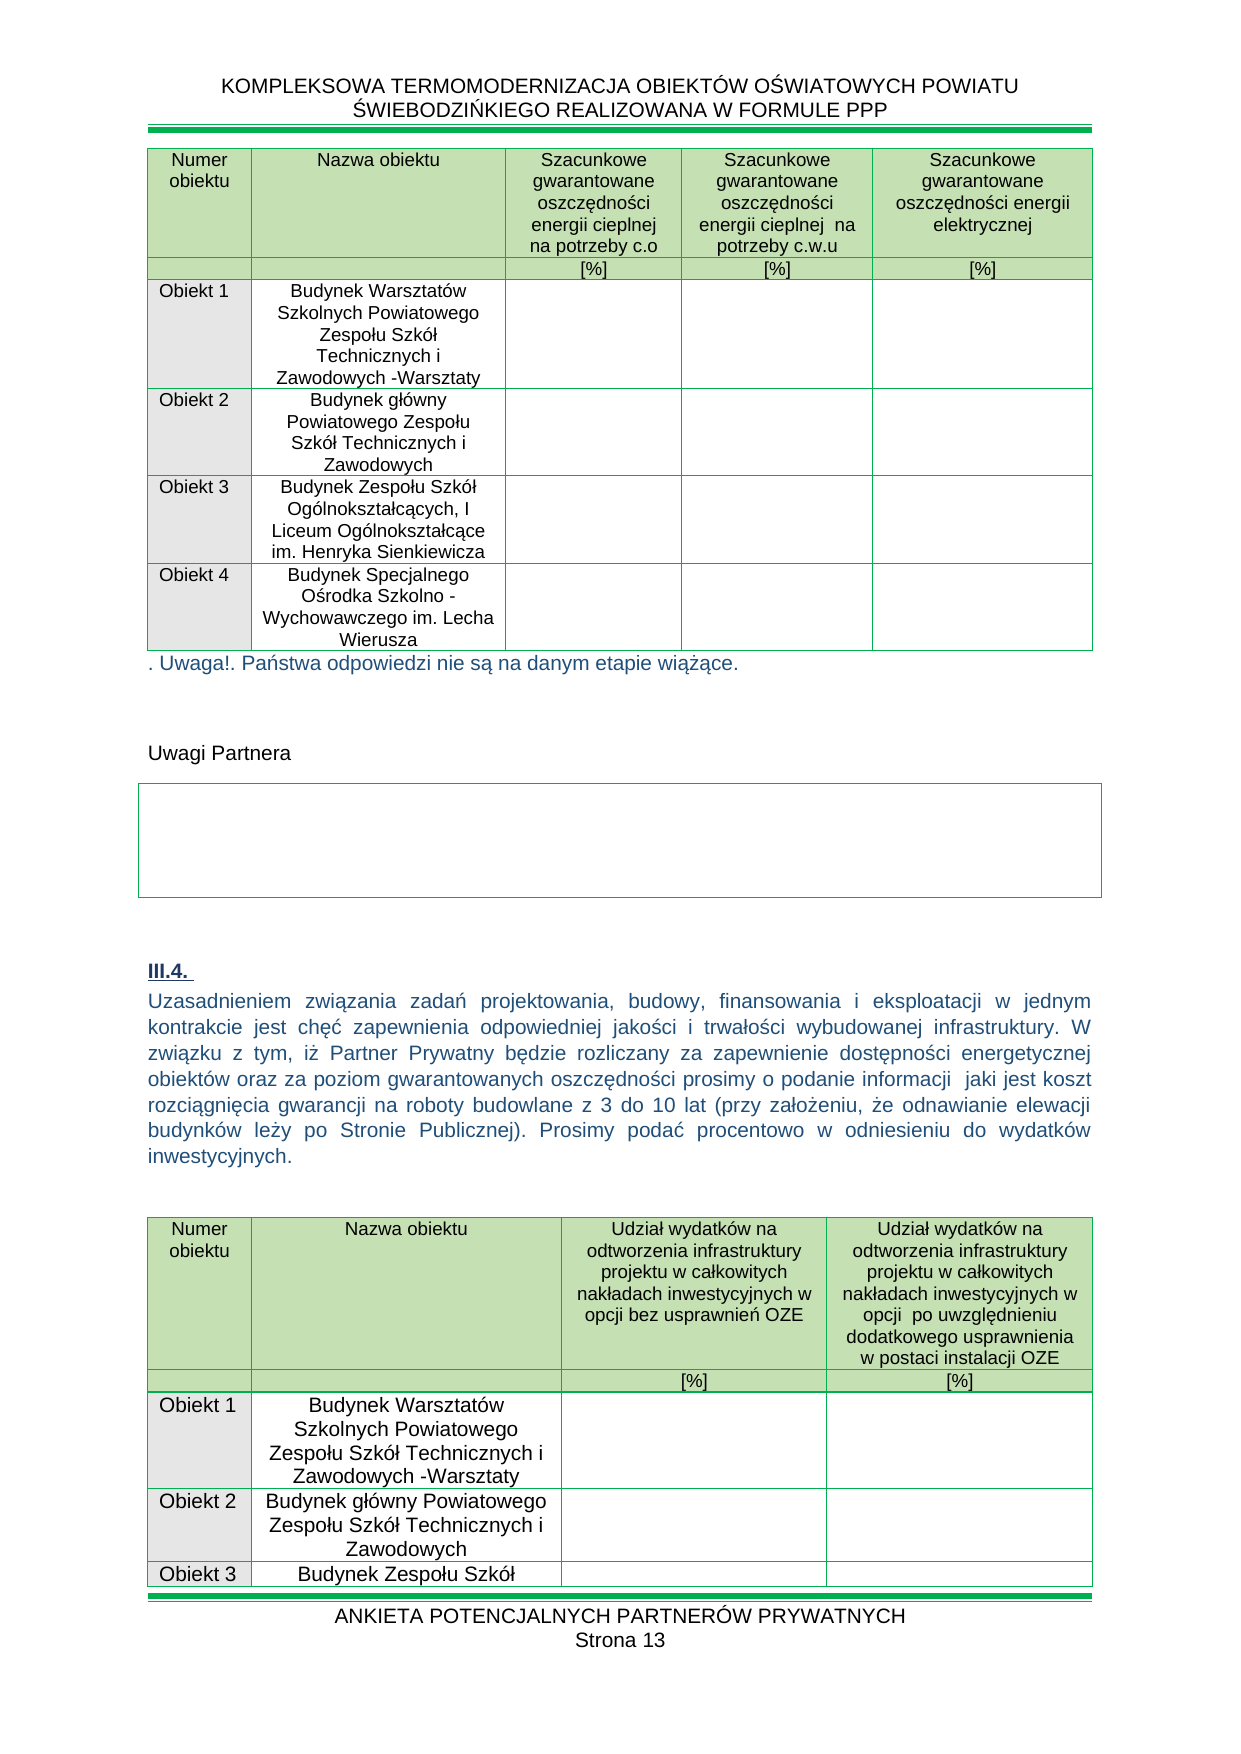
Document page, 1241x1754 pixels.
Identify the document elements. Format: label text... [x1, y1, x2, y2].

table_header Szacunkowe gwarantowane oszczędności energii cieplnej na potrzeby c.w.u [682, 149, 872, 257]
table_header Numer obiektu [148, 149, 251, 257]
table_cell [827, 1393, 1092, 1488]
subtitle Uzasadnieniem związania zadań projektowania, budowy, finansowania i eksploatacji w jednym kontrakcie jest chęć zapewnienia odpowiedniej jakości i trwałości wybudowanej infrastruktury. W związku z tym, iż Partner Prywatny będzie rozliczany za zapewnienie dostępności energetycznej obiektów oraz za poziom gwarantowanych oszczędności prosimy o podanie informacji jaki jest koszt rozciągnięcia gwarancji na roboty budowlane z 3 do 10 lat (przy założeniu, że odnawianie elewacji budynków leży po Stronie Publicznej). Prosimy podać procentowo w odniesieniu do wydatków inwestycyjnych. [148, 989, 1092, 1168]
table_cell [148, 1370, 251, 1391]
table_header Nazwa obiektu [252, 1218, 561, 1369]
table_cell [873, 476, 1092, 563]
table_cell [682, 280, 872, 388]
table_cell Budynek Warsztatów Szkolnych Powiatowego Zespołu Szkół Technicznych i Zawodowych -Warsztaty [252, 1393, 561, 1488]
table_cell Obiekt 3 [148, 1562, 251, 1586]
text . Uwaga!. Państwa odpowiedzi nie są na danym etapie wiążące. [148, 651, 1092, 675]
table_cell Obiekt 2 [148, 389, 251, 475]
table_cell [873, 564, 1092, 650]
table_cell Budynek główny Powiatowego Zespołu Szkół Technicznych i Zawodowych [252, 389, 505, 475]
table_cell [%] [506, 258, 681, 279]
table_cell Obiekt 1 [148, 1393, 251, 1488]
table_cell [873, 280, 1092, 388]
table_cell [506, 564, 681, 650]
table_cell Budynek Zespołu Szkół Ogólnokształcących, I Liceum Ogólnokształcące im. Henryka Sienkiewicza [252, 1562, 561, 1586]
table_cell [682, 476, 872, 563]
table_cell [873, 389, 1092, 475]
table_cell Obiekt 4 [148, 564, 251, 650]
table_cell [682, 564, 872, 650]
table_cell Obiekt 3 [148, 476, 251, 563]
table_cell [827, 1489, 1092, 1561]
table_cell [562, 1489, 826, 1561]
table_cell [%] [873, 258, 1092, 279]
table_cell [506, 476, 681, 563]
table_cell [682, 389, 872, 475]
table_cell Budynek Warsztatów Szkolnych Powiatowego Zespołu Szkół Technicznych i Zawodowych -Warsztaty [252, 280, 505, 388]
subtitle III.4. [148, 959, 1092, 983]
table_cell [%] [562, 1370, 826, 1391]
text Uwagi Partnera [148, 740, 1092, 764]
table_cell [827, 1562, 1092, 1586]
table_cell [562, 1562, 826, 1586]
table_cell [252, 1370, 561, 1391]
table_cell Obiekt 2 [148, 1489, 251, 1561]
table_cell [562, 1393, 826, 1488]
table_cell [148, 258, 251, 279]
table_cell Budynek główny Powiatowego Zespołu Szkół Technicznych i Zawodowych [252, 1489, 561, 1561]
table_cell Budynek Zespołu Szkół Ogólnokształcących, I Liceum Ogólnokształcące im. Henryka Sienkiewicza [252, 476, 505, 563]
table_header Nazwa obiektu [252, 149, 505, 257]
table_cell Obiekt 1 [148, 280, 251, 388]
table_cell [252, 258, 505, 279]
table_cell [506, 389, 681, 475]
table_cell [506, 280, 681, 388]
table_cell Budynek Specjalnego Ośrodka Szkolno - Wychowawczego im. Lecha Wierusza [252, 564, 505, 650]
table_cell [%] [682, 258, 872, 279]
table_cell [%] [827, 1370, 1092, 1391]
table_header Udział wydatków na odtworzenia infrastruktury projektu w całkowitych nakładach inwestycyjnych w opcji bez usprawnień OZE [562, 1218, 826, 1369]
table_header Szacunkowe gwarantowane oszczędności energii cieplnej na potrzeby c.o [506, 149, 681, 257]
table_header Szacunkowe gwarantowane oszczędności energii elektrycznej [873, 149, 1092, 257]
table_header Numer obiektu [148, 1218, 251, 1369]
